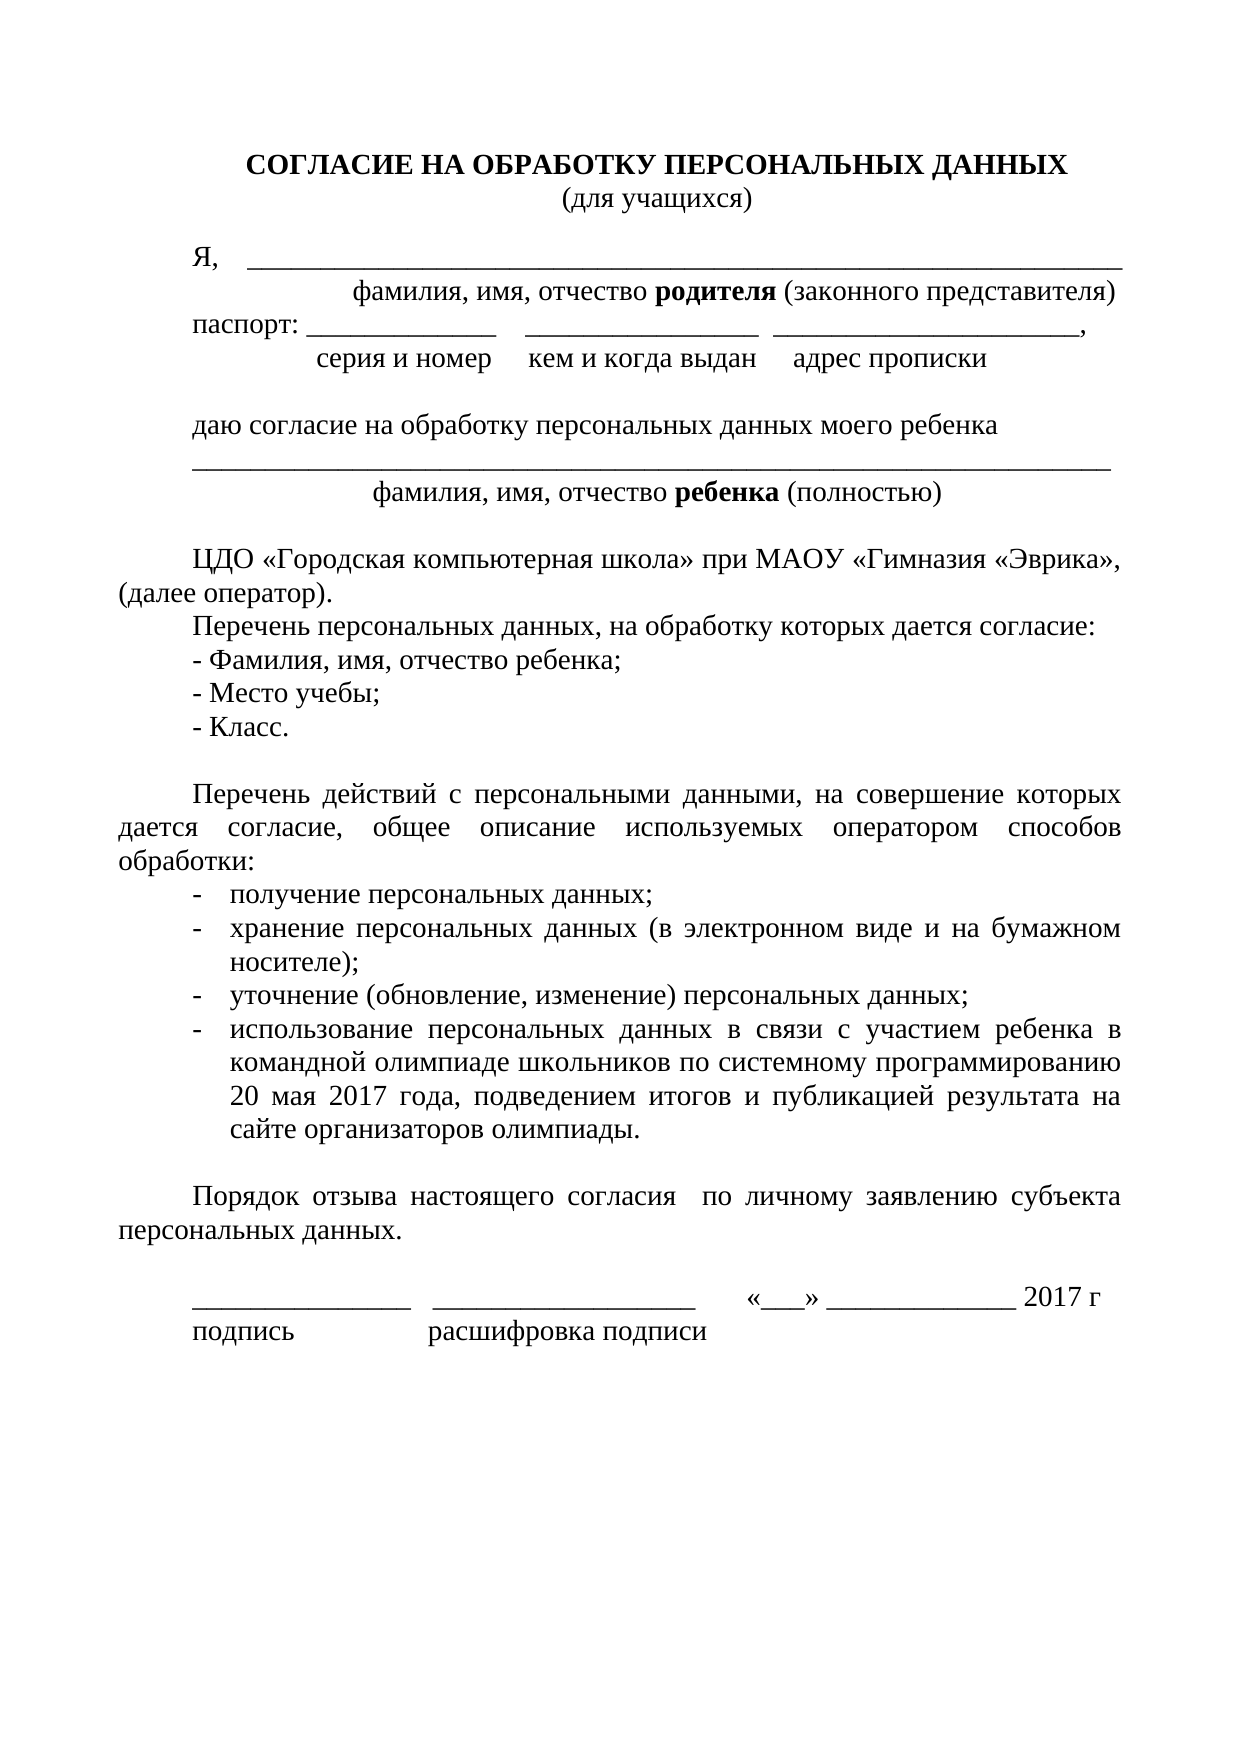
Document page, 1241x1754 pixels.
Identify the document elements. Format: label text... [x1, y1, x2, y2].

text Порядок отзыва настоящего согласия по личному заявлению субъекта персональных данных. [118, 1178, 1122, 1246]
text даю согласие на обработку персональных данных моего ребенка [118, 407, 1122, 441]
text паспорт: _____________ ________________ _____________________, [118, 306, 1122, 340]
text _______________________________________________________________ [118, 441, 1122, 474]
text серия и номер кем и когда выдан адрес прописки [118, 340, 1122, 373]
text фамилия, имя, отчество ребенка (полностью) [118, 474, 1122, 508]
list уточнение (обновление, изменение) персональных данных; [192, 977, 1122, 1011]
text Перечень действий с персональными данными, на совершение которых дается согласие, общее описание используемых оператором способов обработки: [118, 776, 1122, 877]
text - Фамилия, имя, отчество ребенка; [118, 642, 1122, 675]
list использование персональных данных в связи с участием ребенка в командной олимпиаде школьников по системному программированию 20 мая 2017 года, подведением итогов и публикацией результата на сайте организаторов олимпиады. [192, 1011, 1122, 1145]
text _______________ __________________ «___» _____________ 2017 г [118, 1279, 1122, 1313]
text подпись расшифровка подписи [118, 1313, 1122, 1346]
text СОГЛАСИЕ НА ОБРАБОТКУ ПЕРСОНАЛЬНЫХ ДАННЫХ [118, 147, 1122, 180]
text ЦДО «Городская компьютерная школа» при МАОУ «Гимназия «Эврика», (далее оператор). [118, 541, 1122, 608]
text Перечень персональных данных, на обработку которых дается согласие: [118, 608, 1122, 642]
text - Класс. [118, 709, 1122, 742]
text Я, ____________________________________________________________ фамилия, имя, отчество родителя (законного представителя) [118, 239, 1122, 306]
list хранение персональных данных (в электронном виде и на бумажном носителе); [192, 910, 1122, 977]
text - Место учебы; [118, 675, 1122, 709]
list получение персональных данных; [192, 877, 1122, 910]
text (для учащихся) [118, 180, 1122, 214]
